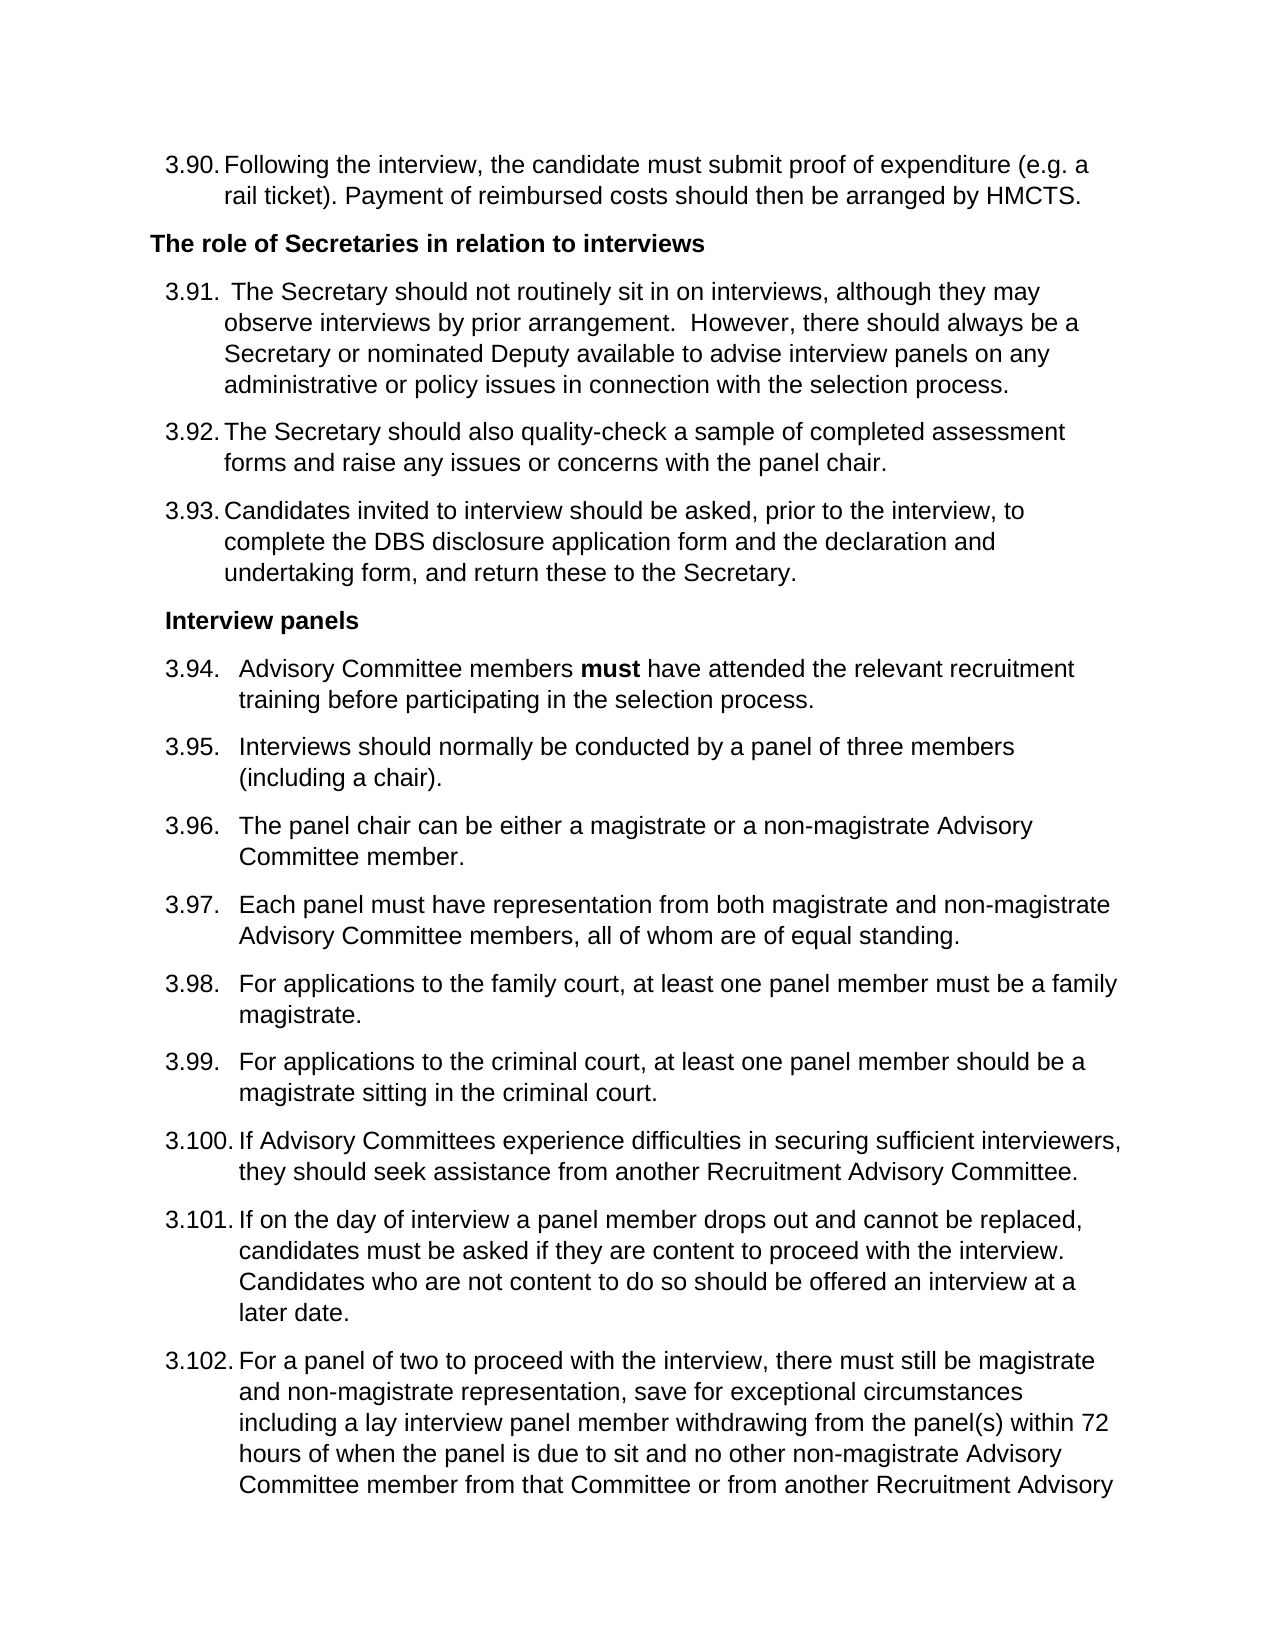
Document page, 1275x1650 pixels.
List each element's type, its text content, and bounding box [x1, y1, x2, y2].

list Interviews should normally be conducted by a panel of three members (including a chair). [165, 732, 1125, 792]
list If Advisory Committees experience difficulties in securing sufficient interviewers, they should seek assistance from another Recruitment Advisory Committee. [165, 1126, 1125, 1186]
list For applications to the family court, at least one panel member must be a family magistrate. [165, 968, 1125, 1028]
list Interview panels [165, 606, 1125, 634]
list For applications to the criminal court, at least one panel member should be a magistrate sitting in the criminal court. [165, 1047, 1125, 1107]
list Advisory Committee members must have attended the relevant recruitment training before participating in the selection process. [165, 653, 1125, 713]
list The Secretary should not routinely sit in on interviews, although they may observe interviews by prior arrangement. However, there should always be a Secretary or nominated Deputy available to advise interview panels on any administrative or policy issues in connection with the selection process. [165, 276, 1125, 398]
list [165, 1346, 1125, 1498]
list Following the interview, the candidate must submit proof of expenditure (e.g. a rail ticket). Payment of reimbursed costs should then be arranged by HMCTS. [165, 150, 1125, 210]
list The panel chair can be either a magistrate or a non-magistrate Advisory Committee member. [165, 811, 1125, 871]
list Each panel must have representation from both magistrate and non-magistrate Advisory Committee members, all of whom are of equal standing. [165, 890, 1125, 949]
list The Secretary should also quality-check a sample of completed assessment forms and raise any issues or concerns with the panel chair. [165, 417, 1125, 477]
text The role of Secretaries in relation to interviews [150, 229, 1125, 257]
list Candidates invited to interview should be asked, prior to the interview, to complete the DBS disclosure application form and the declaration and undertaking form, and return these to the Secretary. [165, 496, 1125, 587]
list If on the day of interview a panel member drops out and cannot be replaced, candidates must be asked if they are content to proceed with the interview. Candidates who are not content to do so should be offered an interview at a later date. [165, 1205, 1125, 1327]
